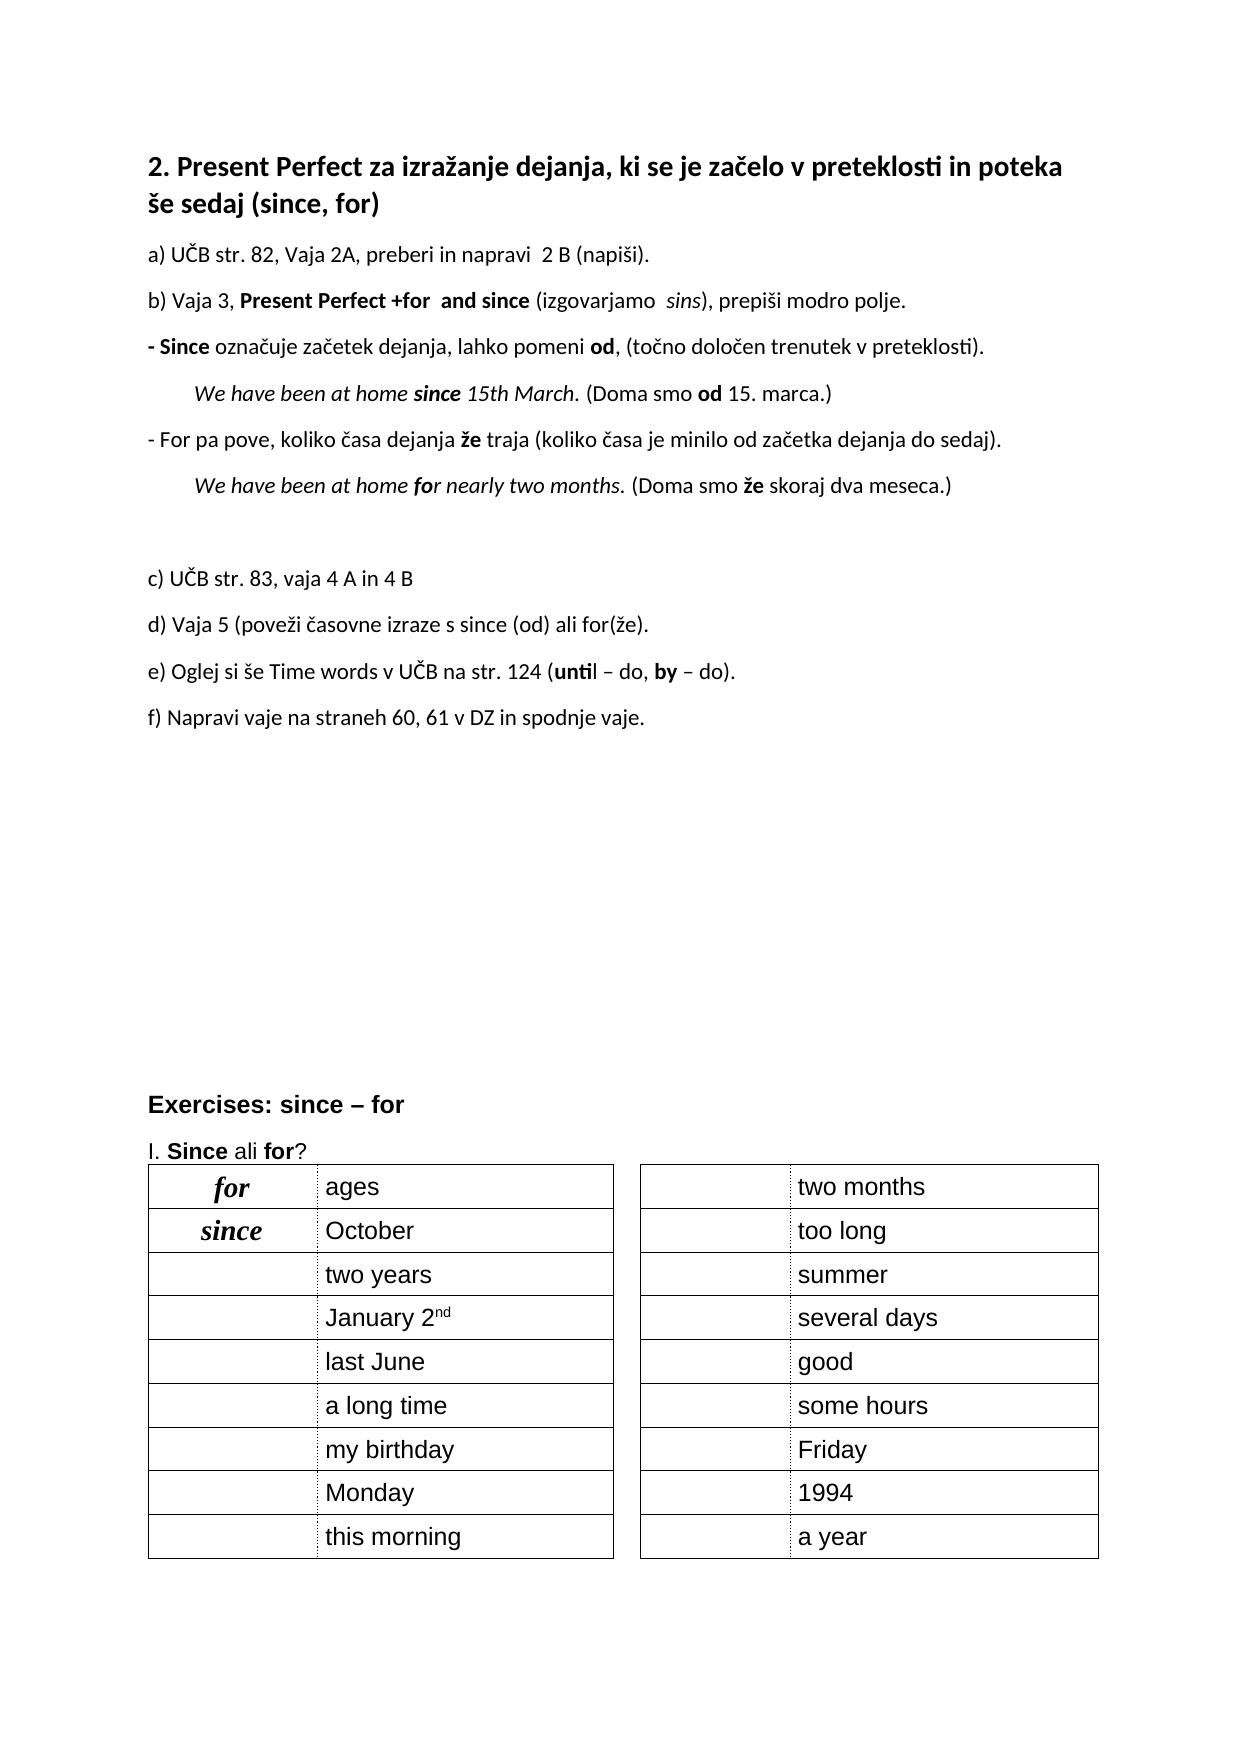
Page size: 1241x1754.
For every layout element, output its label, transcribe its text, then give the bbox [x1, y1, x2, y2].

table_cell Friday [790, 1428, 1098, 1470]
table_cell [149, 1340, 318, 1383]
table_cell [614, 1295, 640, 1339]
table_cell [614, 1339, 640, 1383]
table_cell since [149, 1209, 318, 1252]
table_cell last June [318, 1340, 613, 1383]
table_cell good [790, 1340, 1098, 1383]
table_header [614, 1164, 640, 1208]
table_cell [149, 1384, 318, 1427]
table_cell [614, 1470, 640, 1514]
table_cell [641, 1253, 790, 1295]
table_header two months [790, 1165, 1098, 1208]
text - For pa pove, koliko časa dejanja že traja (koliko časa je minilo od začetka dejanja do sedaj). [148, 425, 1093, 453]
table_cell a year [790, 1515, 1098, 1558]
table_cell too long [790, 1209, 1098, 1252]
table_cell [614, 1514, 640, 1558]
text d) Vaja 5 (poveži časovne izraze s since (od) ali for(že). [148, 611, 1093, 638]
text I. Since ali for? [148, 1138, 1093, 1164]
table_header ages [318, 1165, 613, 1208]
table_cell [641, 1209, 790, 1252]
text We have been at home since 15th March. (Doma smo od 15. marca.) [148, 379, 1093, 407]
table_cell [641, 1340, 790, 1383]
text c) UČB str. 83, vaja 4 A in 4 B [148, 564, 1093, 592]
table_cell 1994 [790, 1471, 1098, 1514]
table_cell [149, 1296, 318, 1339]
text f) Napravi vaje na straneh 60, 61 v DZ in spodnje vaje. [148, 703, 1093, 731]
table_cell January 2nd [318, 1296, 613, 1339]
table_cell [149, 1428, 318, 1470]
text a) UČB str. 82, Vaja 2A, preberi in napravi 2 B (napiši). [148, 240, 1093, 268]
table_cell [614, 1427, 640, 1470]
table_cell my birthday [318, 1428, 613, 1470]
table_cell [641, 1471, 790, 1514]
table_cell [614, 1208, 640, 1252]
table_cell two years [318, 1253, 613, 1295]
text - Since označuje začetek dejanja, lahko pomeni od, (točno določen trenutek v preteklosti). [148, 332, 1093, 360]
table_cell Monday [318, 1471, 613, 1514]
table_cell this morning [318, 1515, 613, 1558]
table_cell October [318, 1209, 613, 1252]
table_cell [614, 1383, 640, 1427]
table_cell a long time [318, 1384, 613, 1427]
table_cell summer [790, 1253, 1098, 1295]
table_cell [641, 1428, 790, 1470]
table_cell [149, 1471, 318, 1514]
table_cell [641, 1384, 790, 1427]
text 2. Present Perfect za izražanje dejanja, ki se je začelo v preteklosti in poteka še sedaj (since, for) [148, 148, 1093, 221]
text e) Oglej si še Time words v UČB na str. 124 (until – do, by – do). [148, 657, 1093, 685]
text We have been at home for nearly two months. (Doma smo že skoraj dva meseca.) [148, 471, 1093, 499]
table_cell [149, 1253, 318, 1295]
table_cell [641, 1296, 790, 1339]
table_header for [149, 1165, 318, 1208]
table_cell several days [790, 1296, 1098, 1339]
table_cell [149, 1515, 318, 1558]
table_cell some hours [790, 1384, 1098, 1427]
text b) Vaja 3, Present Perfect +for and since (izgovarjamo sins), prepiši modro polje. [148, 286, 1093, 314]
table_cell [641, 1515, 790, 1558]
table_header [641, 1165, 790, 1208]
text Exercises: since – for [148, 1090, 1093, 1119]
table_cell [614, 1252, 640, 1295]
